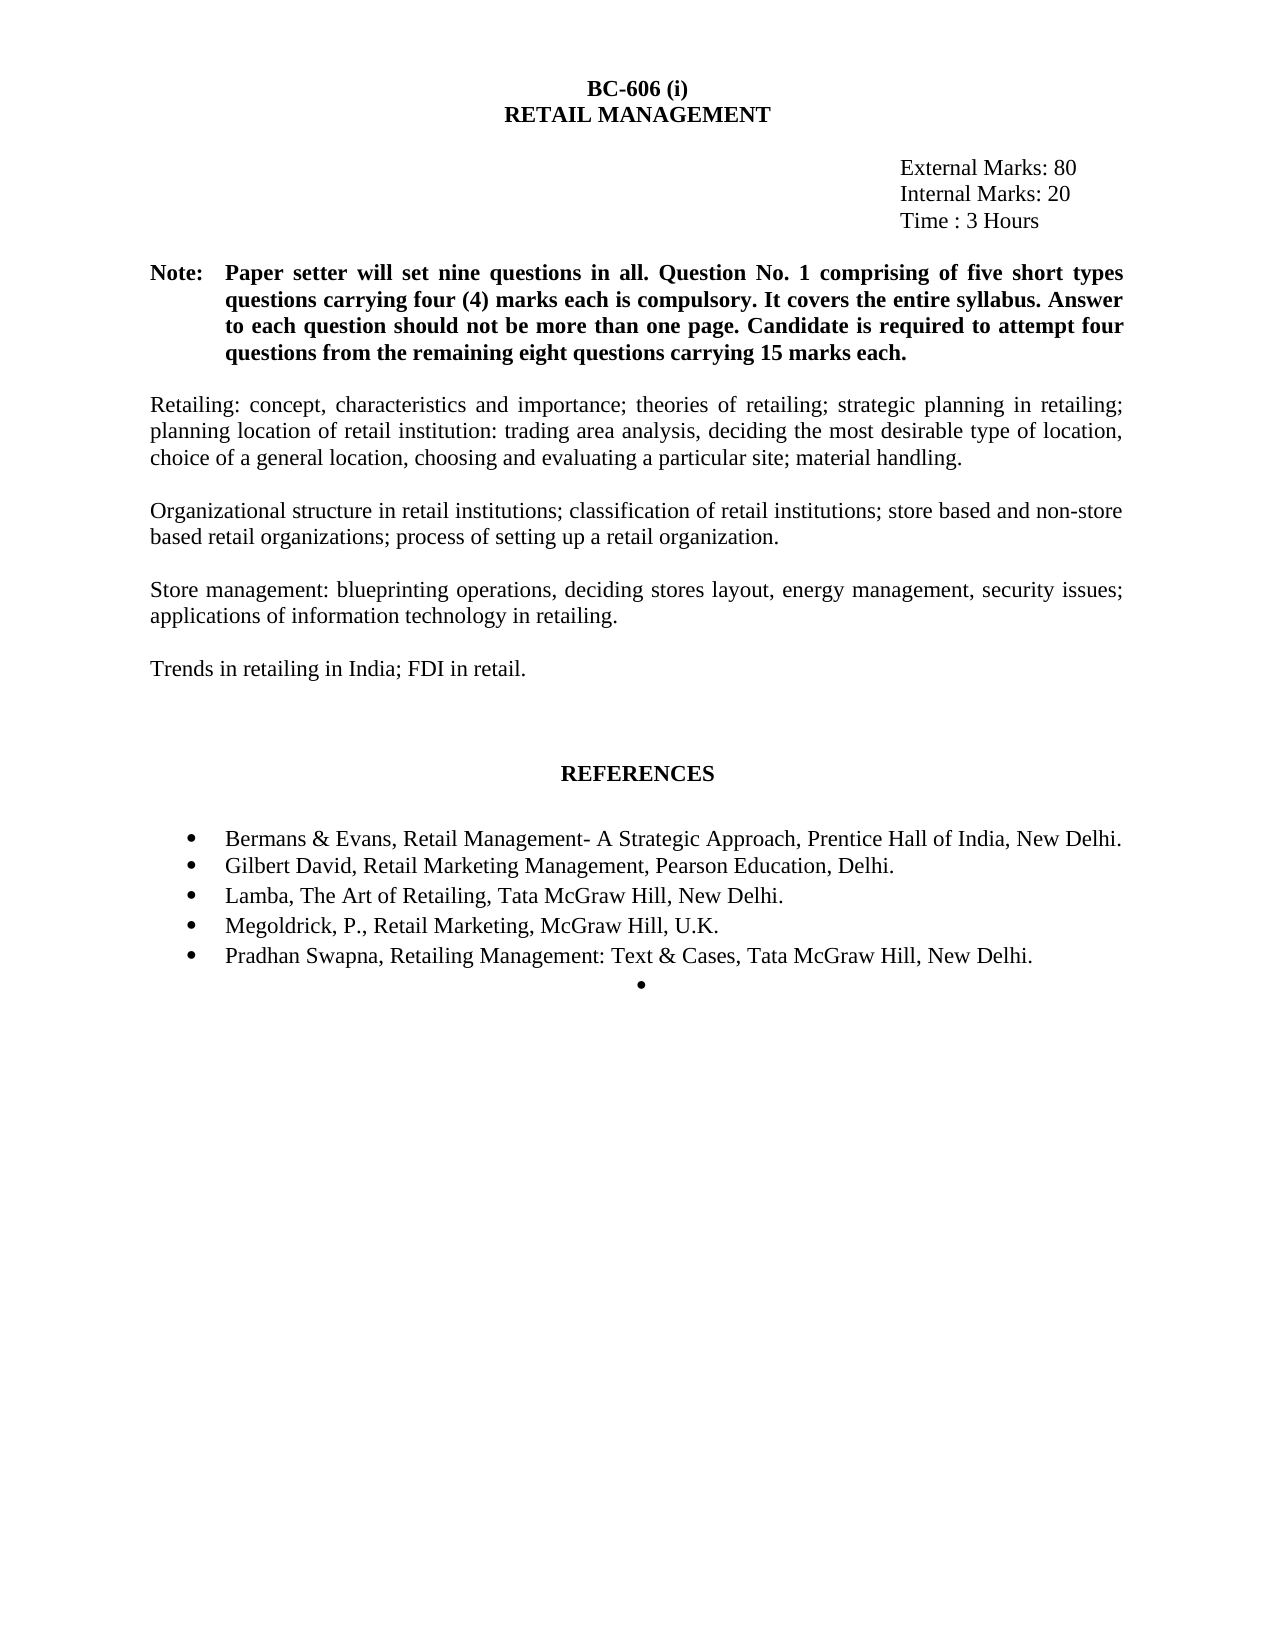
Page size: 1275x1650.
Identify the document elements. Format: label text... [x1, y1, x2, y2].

text Time : 3 Hours [150, 207, 1125, 233]
text Organizational structure in retail institutions; classification of retail institutions; store based and non-store based retail organizations; process of setting up a retail organization. [150, 497, 1125, 549]
text RETAIL MANAGEMENT [150, 101, 1125, 128]
text Store management: blueprinting operations, deciding stores layout, energy management, security issues; applications of information technology in retailing. [150, 576, 1125, 628]
text REFERENCES [150, 760, 1125, 787]
text Note: Paper setter will set nine questions in all. Question No. 1 comprising of five short types questions carrying four (4) marks each is compulsory. It covers the entire syllabus. Answer to each question should not be more than one page. Candidate is required to attempt four questions from the remaining eight questions carrying 15 marks each. [150, 259, 1125, 365]
text Trends in retailing in India; FDI in retail. [150, 655, 1125, 681]
list Bermans & Evans, Retail Management- A Strategic Approach, Prentice Hall of India, New Delhi. [187, 825, 1125, 852]
list Pradhan Swapna, Retailing Management: Text & Cases, Tata McGraw Hill, New Delhi. [187, 942, 1125, 969]
text External Marks: 80 [750, 154, 1125, 180]
list Megoldrick, P., Retail Marketing, McGraw Hill, U.K. [187, 912, 1125, 938]
text Internal Marks: 20 [825, 180, 1125, 207]
list Lamba, The Art of Retailing, Tata McGraw Hill, New Delhi. [187, 882, 1125, 908]
list Gilbert David, Retail Marketing Management, Pearson Education, Delhi. [187, 852, 1125, 878]
text BC-606 (i) [150, 75, 1125, 101]
text Retailing: concept, characteristics and importance; theories of retailing; strategic planning in retailing; planning location of retail institution: trading area analysis, deciding the most desirable type of location, choice of a general location, choosing and evaluating a particular site; material handling. [150, 391, 1125, 470]
